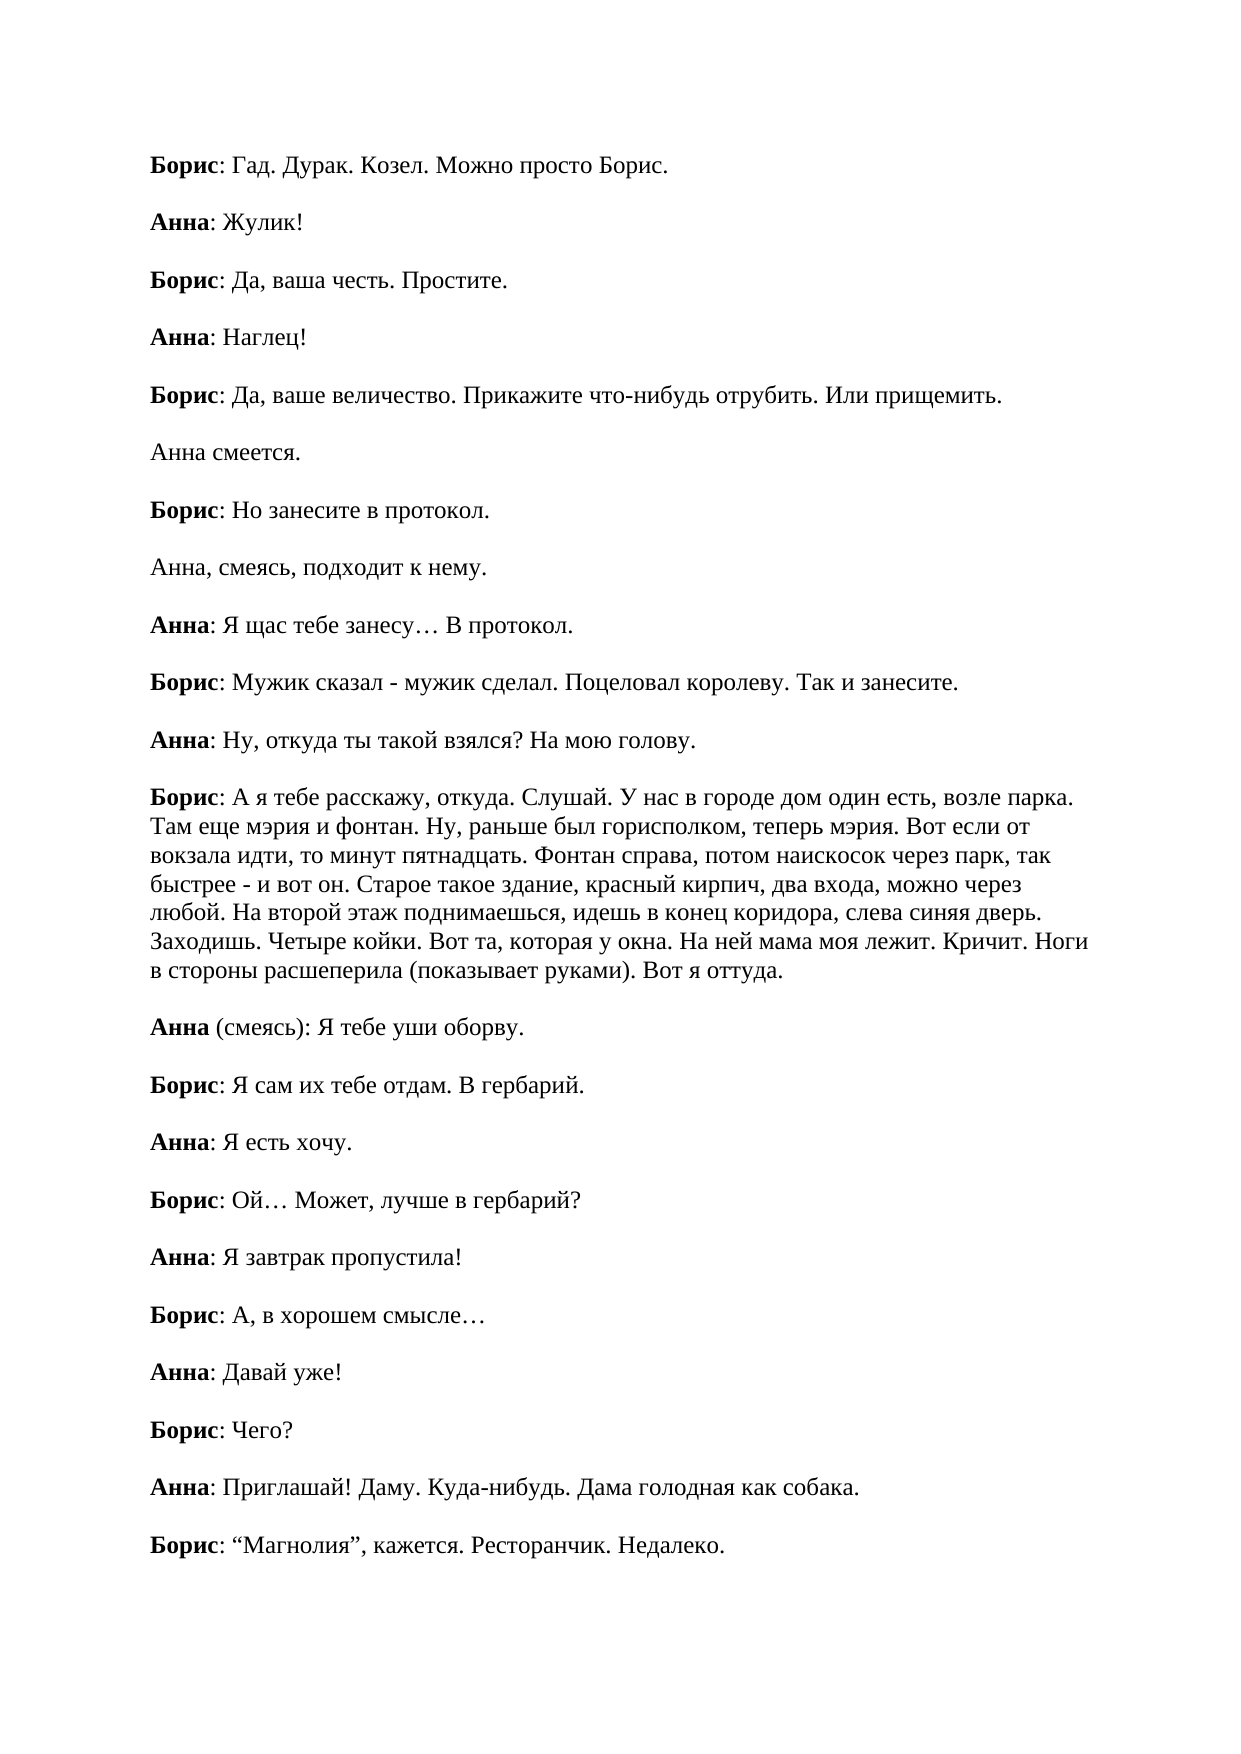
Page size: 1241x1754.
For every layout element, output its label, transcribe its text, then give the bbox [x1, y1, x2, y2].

text Анна: Ну, откуда ты такой взялся? На мою голову. [150, 725, 1090, 754]
text Анна: Я есть хочу. [150, 1127, 1090, 1156]
text Анна (смеясь): Я тебе уши оборву. [150, 1012, 1090, 1041]
text Борис: Гад. Дурак. Козел. Можно просто Борис. [150, 150, 1090, 179]
text Анна: Наглец! [150, 322, 1090, 351]
text Борис: “Магнолия”, кажется. Ресторанчик. Недалеко. [150, 1530, 1090, 1559]
text Анна: Жулик! [150, 207, 1090, 236]
text Анна: Приглашай! Даму. Куда-нибудь. Дама голодная как собака. [150, 1472, 1090, 1501]
text Анна: Давай уже! [150, 1357, 1090, 1386]
text Борис: Да, ваше величество. Прикажите что-нибудь отрубить. Или прищемить. [150, 380, 1090, 409]
text Борис: А, в хорошем смысле… [150, 1300, 1090, 1329]
text Борис: Чего? [150, 1415, 1090, 1444]
text Борис: А я тебе расскажу, откуда. Слушай. У нас в городе дом один есть, возле парка. Там еще мэрия и фонтан. Ну, раньше был горисполком, теперь мэрия. Вот если от вокзала идти, то минут пятнадцать. Фонтан справа, потом наискосок через парк, так быстрее - и вот он. Старое такое здание, красный кирпич, два входа, можно через любой. На второй этаж поднимаешься, идешь в конец коридора, слева синяя дверь. Заходишь. Четыре койки. Вот та, которая у окна. На ней мама моя лежит. Кричит. Ноги в стороны расшеперила (показывает руками). Вот я оттуда. [150, 782, 1090, 984]
text Анна: Я завтрак пропустила! [150, 1242, 1090, 1271]
text Анна смеется. [150, 437, 1090, 466]
text Борис: Да, ваша честь. Простите. [150, 265, 1090, 294]
text Борис: Мужик сказал - мужик сделал. Поцеловал королеву. Так и занесите. [150, 667, 1090, 696]
text Анна: Я щас тебе занесу… В протокол. [150, 610, 1090, 639]
text Борис: Но занесите в протокол. [150, 495, 1090, 524]
text Борис: Я сам их тебе отдам. В гербарий. [150, 1070, 1090, 1099]
text Анна, смеясь, подходит к нему. [150, 552, 1090, 581]
text Борис: Ой… Может, лучше в гербарий? [150, 1185, 1090, 1214]
